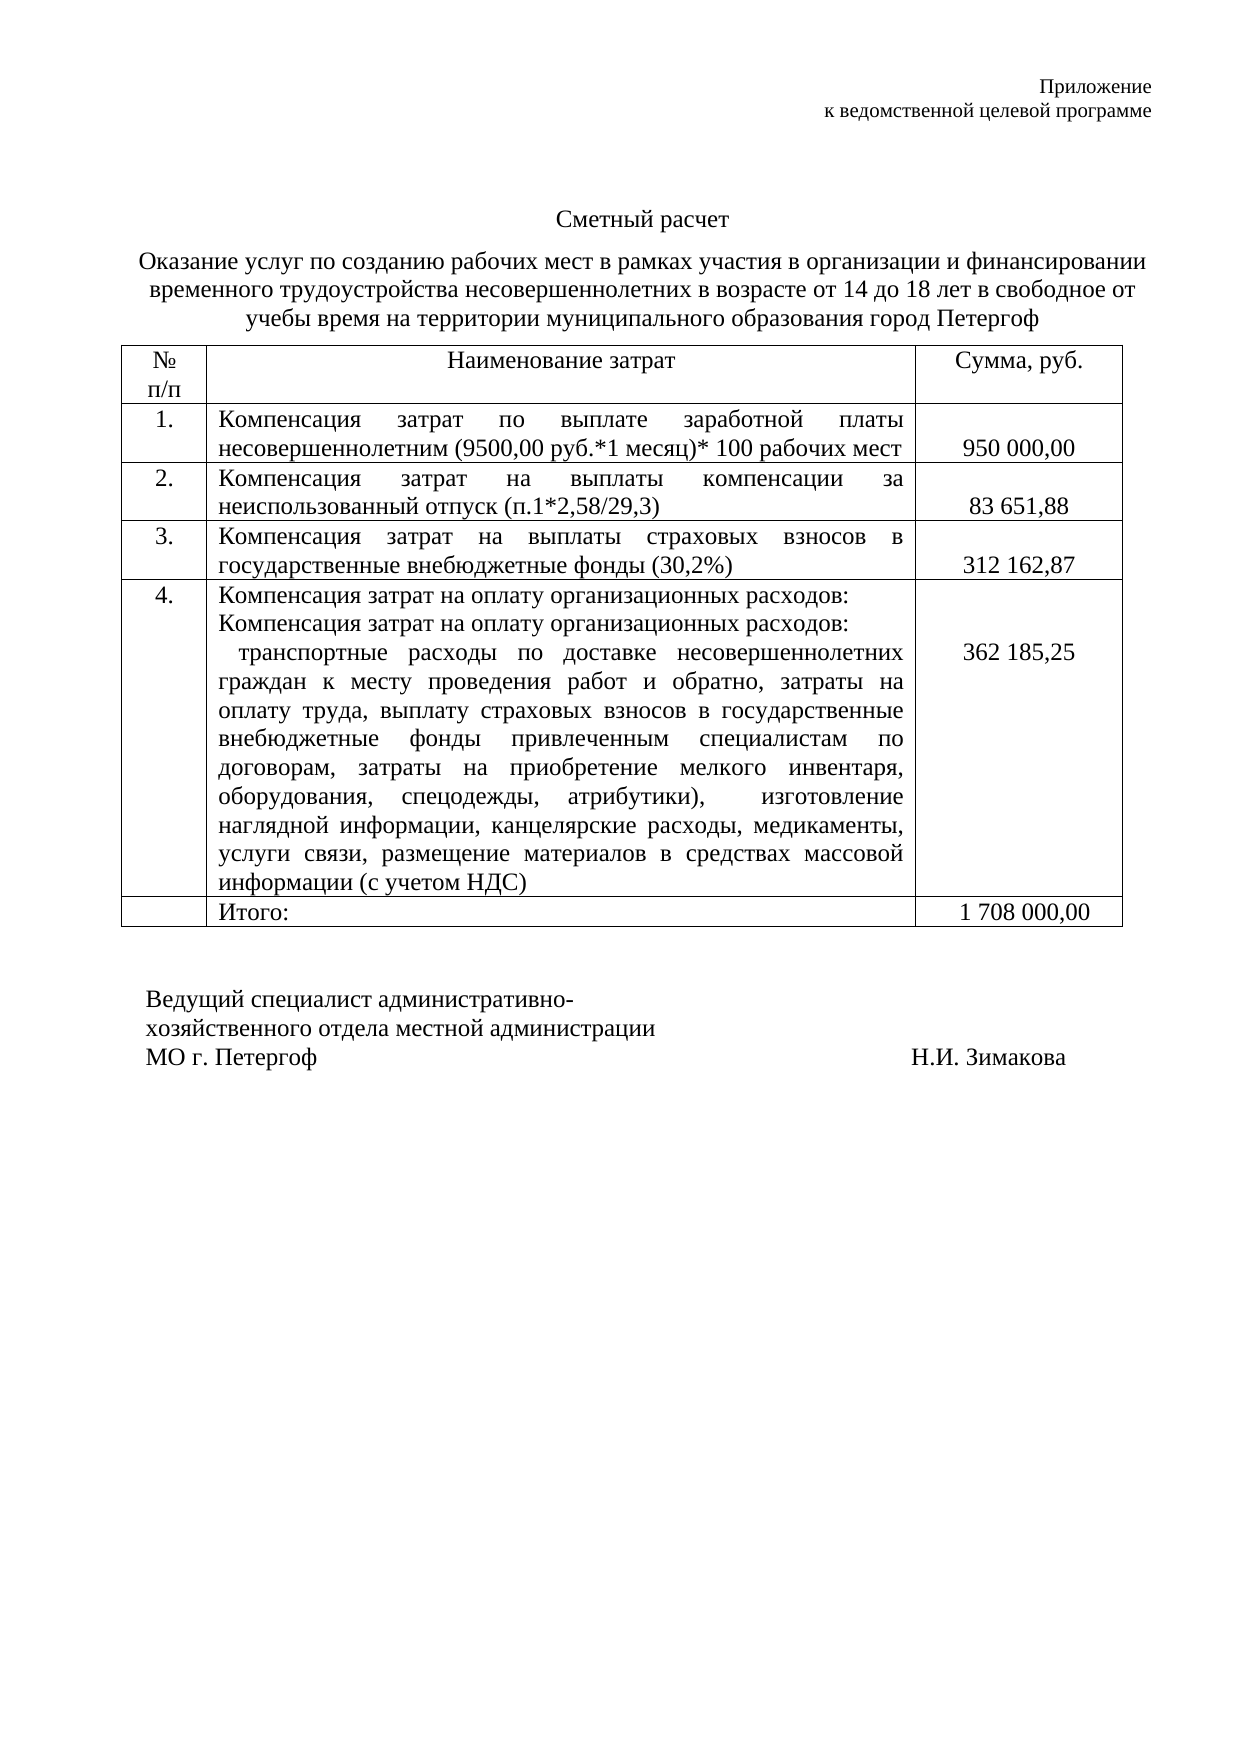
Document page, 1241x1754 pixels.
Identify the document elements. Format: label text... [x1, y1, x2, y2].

text Оказание услуг по созданию рабочих мест в рамках участия в организации и финансировании временного трудоустройства несовершеннолетних в возрасте от 14 до 18 лет в свободное от учебы время на территории муниципального образования город Петергоф [133, 246, 1152, 332]
table_cell 4. [122, 580, 206, 896]
table_header Сумма, руб. [916, 346, 1122, 403]
table_cell Итого: [207, 897, 915, 926]
text Ведущий специалист административно- [133, 984, 1152, 1013]
table_cell Компенсация затрат на выплаты страховых взносов в государственные внебюджетные фонды (30,2%) [207, 521, 915, 579]
text Сметный расчет [133, 204, 1152, 233]
table_cell 83 651,88 [916, 463, 1122, 520]
table_cell 362 185,25 [916, 580, 1122, 896]
table_cell [122, 897, 206, 926]
text МО г. Петергоф Н.И. Зимакова [133, 1042, 1152, 1071]
text к ведомственной целевой программе [133, 98, 1152, 122]
table_cell 1 708 000,00 [916, 897, 1122, 926]
text Приложение [29, 74, 1152, 98]
table_cell Компенсация затрат на выплаты компенсации за неиспользованный отпуск (п.1*2,58/29,3) [207, 463, 915, 520]
table_cell Компенсация затрат на оплату организационных расходов: Компенсация затрат на оплату организационных расходов: транспортные расходы по доставке несовершеннолетних граждан к месту проведения работ и обратно, затраты на оплату труда, выплату страховых взносов в государственные внебюджетные фонды привлеченным специалистам по договорам, затраты на приобретение мелкого инвентаря, оборудования, спецодежды, атрибутики), изготовление наглядной информации, канцелярские расходы, медикаменты, услуги связи, размещение материалов в средствах массовой информации (с учетом НДС) [207, 580, 915, 896]
table_header Наименование затрат [207, 346, 915, 403]
table_header № п/п [122, 346, 206, 403]
table_cell 2. [122, 463, 206, 520]
table_cell Компенсация затрат по выплате заработной платы несовершеннолетним (9500,00 руб.*1 месяц)* 100 рабочих мест [207, 404, 915, 462]
table_cell 950 000,00 [916, 404, 1122, 462]
table_cell 312 162,87 [916, 521, 1122, 579]
text хозяйственного отдела местной администрации [133, 1013, 1152, 1042]
table_cell 1. [122, 404, 206, 462]
table_cell 3. [122, 521, 206, 579]
